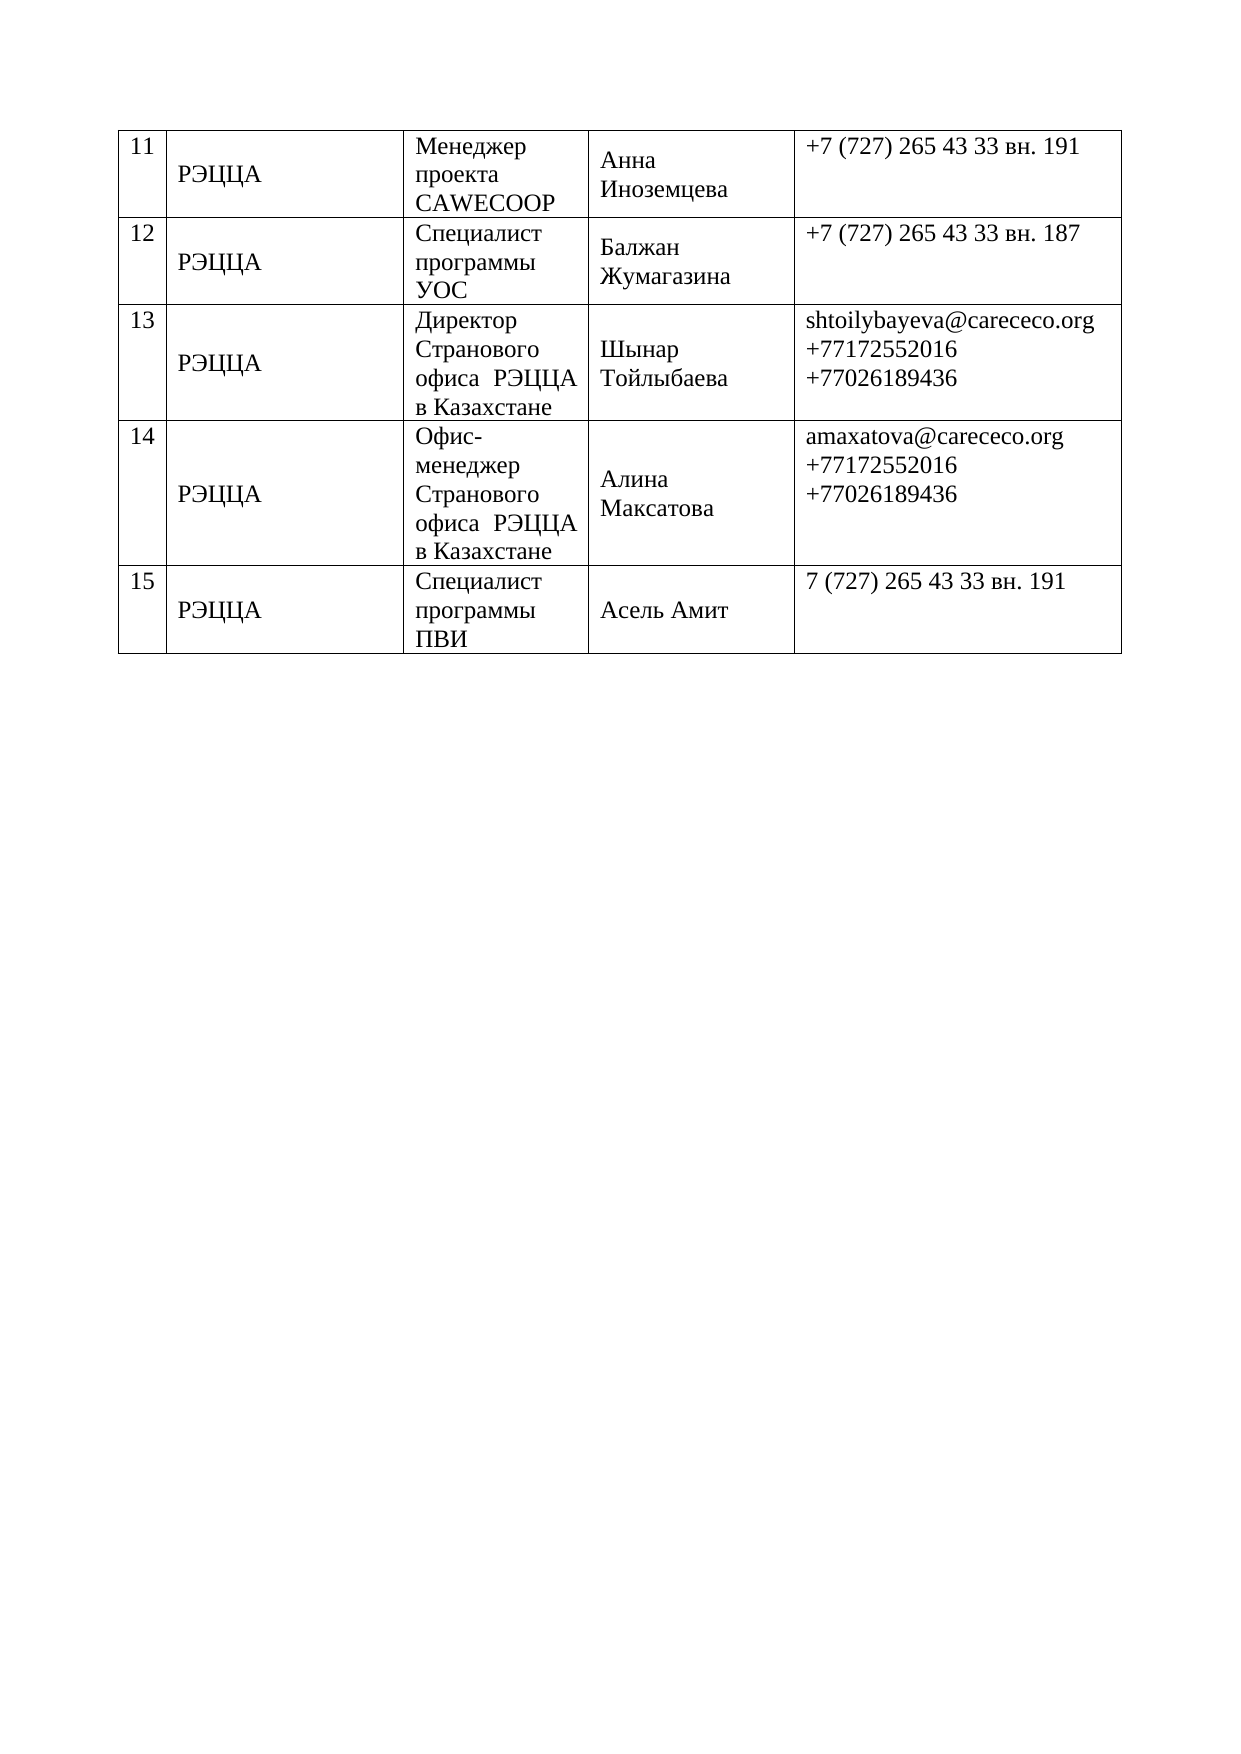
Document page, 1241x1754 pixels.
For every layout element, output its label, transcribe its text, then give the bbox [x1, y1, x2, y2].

table_cell shtoilybayeva@carececo.org +77172552016 +77026189436 [795, 305, 1121, 420]
table_cell РЭЦЦА [167, 131, 403, 217]
table_cell amaxatova@carececo.org +77172552016 +77026189436 [795, 421, 1121, 565]
table_cell РЭЦЦА [167, 421, 403, 565]
table_cell +7 (727) 265 43 33 вн. 191 [795, 131, 1121, 217]
table_cell 11 [119, 131, 166, 217]
table_cell Директор Странового офиса РЭЦЦА в Казахстане [404, 305, 588, 420]
table_cell Анна Иноземцева [589, 131, 794, 217]
table_cell 12 [119, 218, 166, 304]
table_cell Офис-менеджер Странового офиса РЭЦЦА в Казахстане [404, 421, 588, 565]
table_cell РЭЦЦА [167, 218, 403, 304]
table_cell Специалист программы УОС [404, 218, 588, 304]
table_cell 13 [119, 305, 166, 420]
table_cell Асель Амит [589, 566, 794, 652]
table_cell Менеджер проекта CAWECOOP [404, 131, 588, 217]
table_cell Шынар Тойлыбаева [589, 305, 794, 420]
table_cell Специалист программы ПВИ [404, 566, 588, 652]
table_cell 14 [119, 421, 166, 565]
table_cell РЭЦЦА [167, 305, 403, 420]
table_cell +7 (727) 265 43 33 вн. 187 [795, 218, 1121, 304]
table_cell Алина Максатова [589, 421, 794, 565]
table_cell 15 [119, 566, 166, 652]
table_cell Балжан Жумагазина [589, 218, 794, 304]
table_cell РЭЦЦА [167, 566, 403, 652]
table_cell 7 (727) 265 43 33 вн. 191 [795, 566, 1121, 652]
